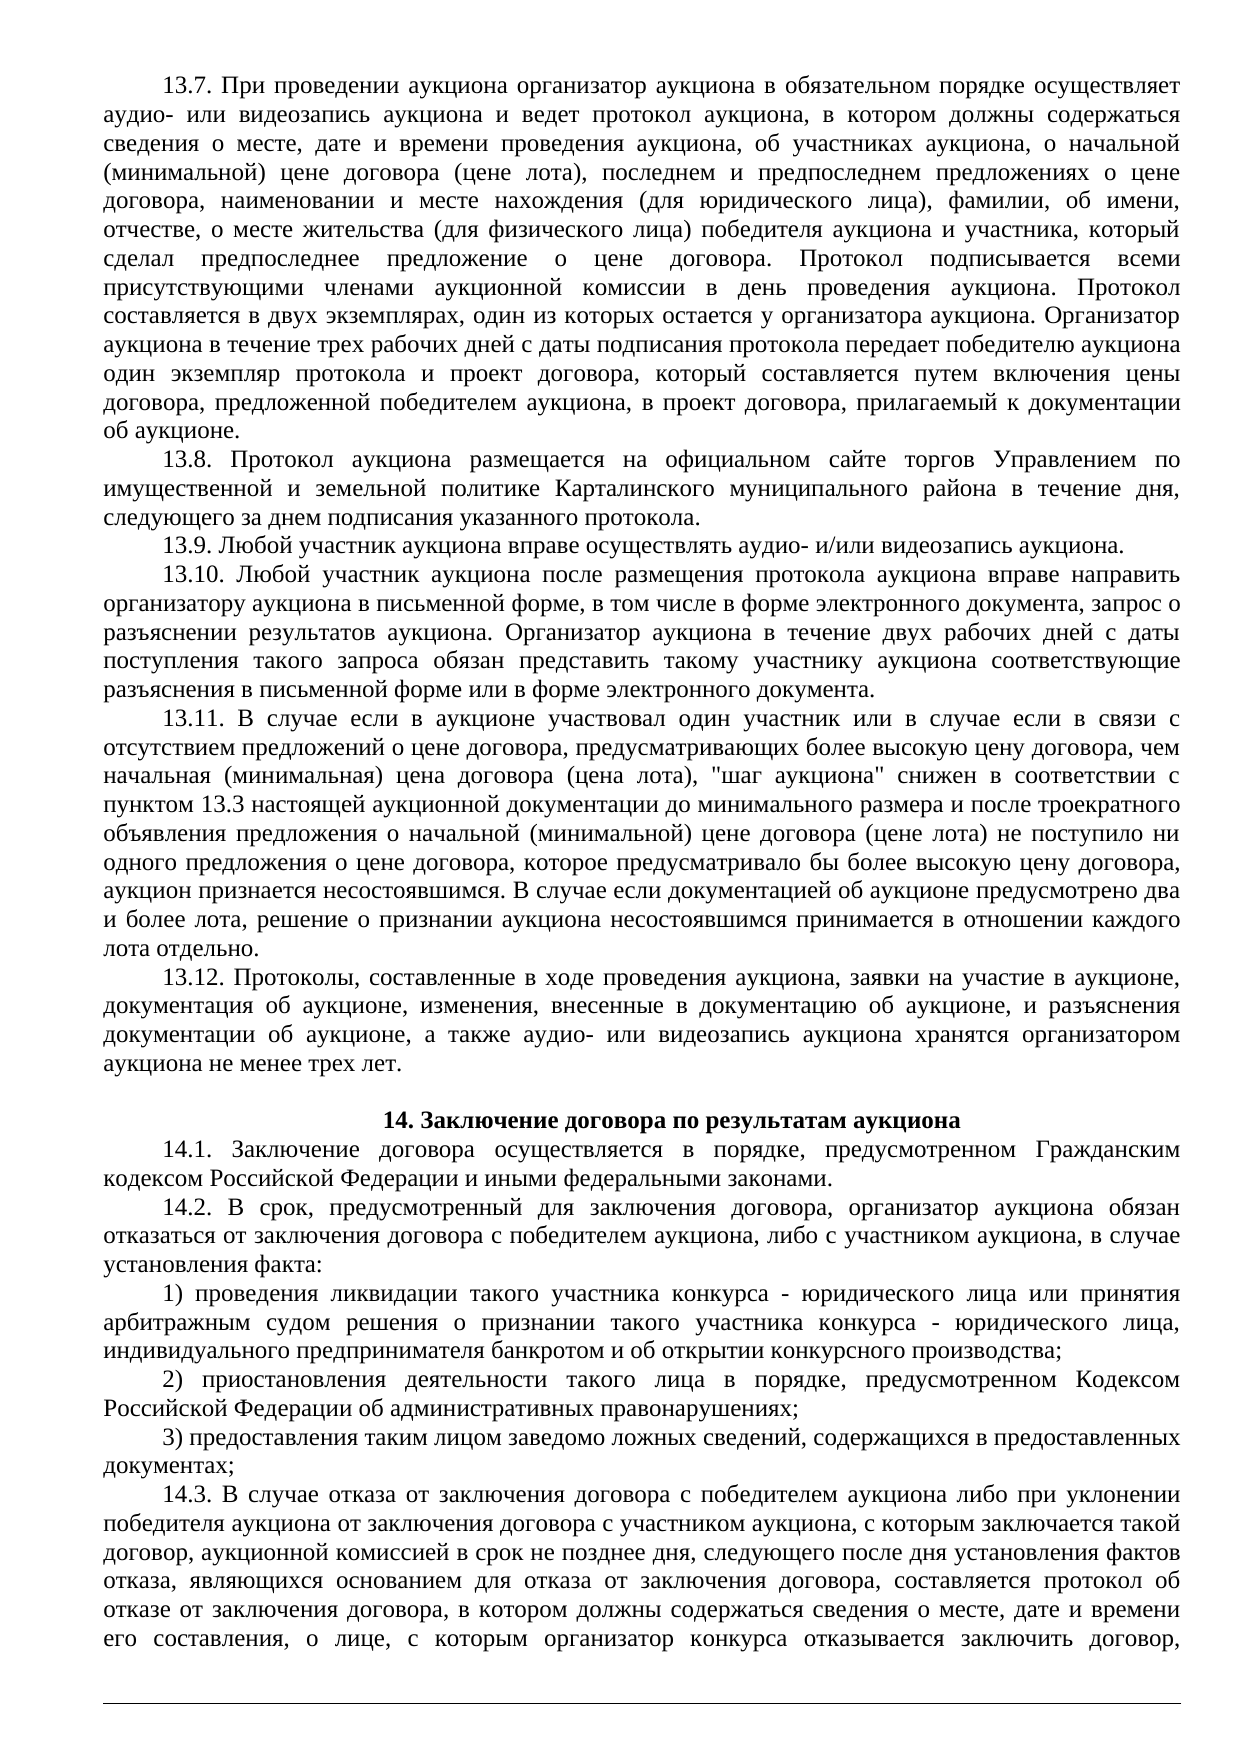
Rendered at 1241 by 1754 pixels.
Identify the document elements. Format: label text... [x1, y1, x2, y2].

text 13.7. При проведении аукциона организатор аукциона в обязательном порядке осуществляет аудио- или видеозапись аукциона и ведет протокол аукциона, в котором должны содержаться сведения о месте, дате и времени проведения аукциона, об участниках аукциона, о начальной (минимальной) цене договора (цене лота), последнем и предпоследнем предложениях о цене договора, наименовании и месте нахождения (для юридического лица), фамилии, об имени, отчестве, о месте жительства (для физического лица) победителя аукциона и участника, который сделал предпоследнее предложение о цене договора. Протокол подписывается всеми присутствующими членами аукционной комиссии в день проведения аукциона. Протокол составляется в двух экземплярах, один из которых остается у организатора аукциона. Организатор аукциона в течение трех рабочих дней с даты подписания протокола передает победителю аукциона один экземпляр протокола и проект договора, который составляется путем включения цены договора, предложенной победителем аукциона, в проект договора, прилагаемый к документации об аукционе. [103, 70, 1181, 444]
text 14.2. В срок, предусмотренный для заключения договора, организатор аукциона обязан отказаться от заключения договора с победителем аукциона, либо с участником аукциона, в случае установления факта: [103, 1192, 1181, 1278]
text 3) предоставления таким лицом заведомо ложных сведений, содержащихся в предоставленных документах; [103, 1422, 1181, 1479]
text 13.12. Протоколы, составленные в ходе проведения аукциона, заявки на участие в аукционе, документация об аукционе, изменения, внесенные в документацию об аукционе, и разъяснения документации об аукционе, а также аудио- или видеозапись аукциона хранятся организатором аукциона не менее трех лет. [103, 962, 1181, 1077]
text 14. Заключение договора по результатам аукциона [103, 1105, 1181, 1134]
text 13.9. Любой участник аукциона вправе осуществлять аудио- и/или видеозапись аукциона. [103, 530, 1181, 559]
text 13.10. Любой участник аукциона после размещения протокола аукциона вправе направить организатору аукциона в письменной форме, в том числе в форме электронного документа, запрос о разъяснении результатов аукциона. Организатор аукциона в течение двух рабочих дней с даты поступления такого запроса обязан представить такому участнику аукциона соответствующие разъяснения в письменной форме или в форме электронного документа. [103, 559, 1181, 703]
text 13.11. В случае если в аукционе участвовал один участник или в случае если в связи с отсутствием предложений о цене договора, предусматривающих более высокую цену договора, чем начальная (минимальная) цена договора (цена лота), "шаг аукциона" снижен в соответствии с пунктом 13.3 настоящей аукционной документации до минимального размера и после троекратного объявления предложения о начальной (минимальной) цене договора (цене лота) не поступило ни одного предложения о цене договора, которое предусматривало бы более высокую цену договора, аукцион признается несостоявшимся. В случае если документацией об аукционе предусмотрено два и более лота, решение о признании аукциона несостоявшимся принимается в отношении каждого лота отдельно. [103, 703, 1181, 962]
text 13.8. Протокол аукциона размещается на официальном сайте торгов Управлением по имущественной и земельной политике Карталинского муниципального района в течение дня, следующего за днем подписания указанного протокола. [103, 444, 1181, 530]
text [103, 1479, 1181, 1652]
text 2) приостановления деятельности такого лица в порядке, предусмотренном Кодексом Российской Федерации об административных правонарушениях; [103, 1364, 1181, 1422]
text 1) проведения ликвидации такого участника конкурса - юридического лица или принятия арбитражным судом решения о признании такого участника конкурса - юридического лица, индивидуального предпринимателя банкротом и об открытии конкурсного производства; [103, 1278, 1181, 1364]
text 14.1. Заключение договора осуществляется в порядке, предусмотренном Гражданским кодексом Российской Федерации и иными федеральными законами. [103, 1134, 1181, 1192]
